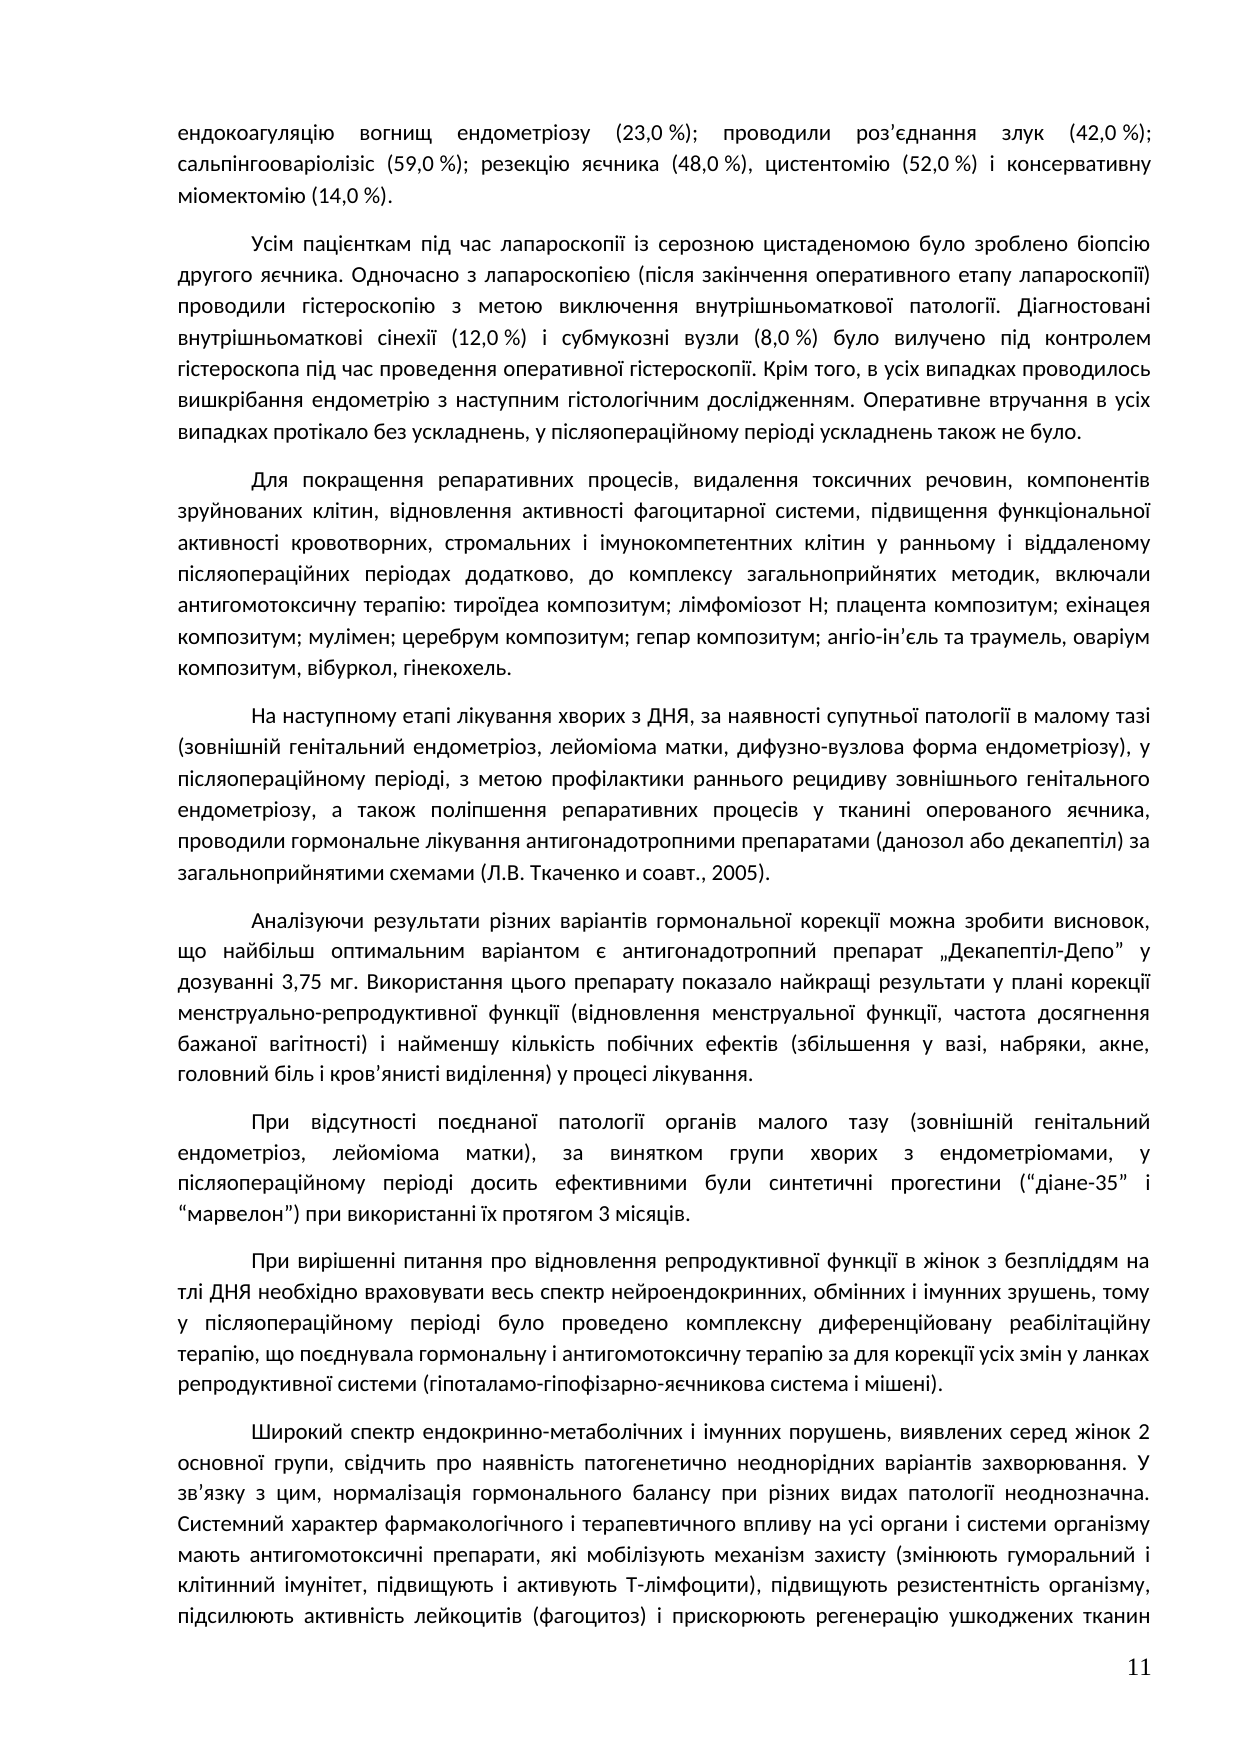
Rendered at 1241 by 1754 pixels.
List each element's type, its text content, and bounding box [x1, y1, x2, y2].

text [177, 1417, 1152, 1629]
text При відсутності поєднаної патології органів малого тазу (зовнішній генітальний ендометріоз, лейоміома матки), за винятком групи хворих з ендометріомами, у післяопераційному періоді досить ефективними були синтетичні прогестини (“діане-35” і “марвелон”) при використанні їх протягом 3 місяців. [177, 1107, 1152, 1227]
text Усім пацієнткам під час лапароскопії із серозною цистаденомою було зроблено біопсію другого яєчника. Одночасно з лапароскопією (після закінчення оперативного етапу лапароскопії) проводили гістероскопію з метою виключення внутрішньоматкової патології. Діагностовані внутрішньоматкові сінехії (12,0 %) і субмукозні вузли (8,0 %) було вилучено під контролем гістероскопа під час проведення оперативної гістероскопії. Крім того, в усіх випадках проводилось вишкрібання ендометрію з наступним гістологічним дослідженням. Оперативне втручання в усіх випадках протікало без ускладнень, у післяопераційному періоді ускладнень також не було. [177, 229, 1152, 445]
text Аналізуючи результати різних варіантів гормональної корекції можна зробити висновок, що найбільш оптимальним варіантом є антигонадотропний препарат „Декапептіл-Депо” у дозуванні 3,75 мг. Використання цього препарату показало найкращі результати у плані корекції менструально-репродуктивної функції (відновлення менструальної функції, частота досягнення бажаної вагітності) і найменшу кількість побічних ефектів (збільшення у вазі, набряки, акне, головний біль і кров’янисті виділення) у процесі лікування. [177, 906, 1152, 1088]
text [177, 118, 1152, 209]
text Для покращення репаративних процесів, видалення токсичних речовин, компонентів зруйнованих клітин, відновлення активності фагоцитарної системи, підвищення функціональної активності кровотворних, стромальних і імунокомпетентних клітин у ранньому і віддаленому післяопераційних періодах додатково, до комплексу загальноприйнятих методик, включали антигомотоксичну терапію: тироїдеа композитум; лімфоміозот Н; плацента композитум; ехінацея композитум; мулімен; церебрум композитум; гепар композитум; ангіо-ін’єль та траумель, оваріум композитум, вібуркол, гінекохель. [177, 465, 1152, 681]
text При вирішенні питання про відновлення репродуктивної функції в жінок з безпліддям на тлі ДНЯ необхідно враховувати весь спектр нейроендокринних, обмінних і імунних зрушень, тому у післяопераційному періоді було проведено комплексну диференційовану реабілітаційну терапію, що поєднувала гормональну і антигомотоксичну терапію за для корекції усіх змін у ланках репродуктивної системи (гіпоталамо-гіпофізарно-яєчникова система і мішені). [177, 1247, 1152, 1397]
text На наступному етапі лікування хворих з ДНЯ, за наявності супутньої патології в малому тазі (зовнішній генітальний ендометріоз, лейоміома матки, дифузно-вузлова форма ендометріозу), у післяопераційному періоді, з метою профілактики раннього рецидиву зовнішнього генітального ендометріозу, а також поліпшення репаративних процесів у тканині оперованого яєчника, проводили гормональне лікування антигонадотропними препаратами (данозол або декапептіл) за загальноприйнятими схемами (Л.В. Ткаченко и соавт., 2005). [177, 701, 1152, 886]
